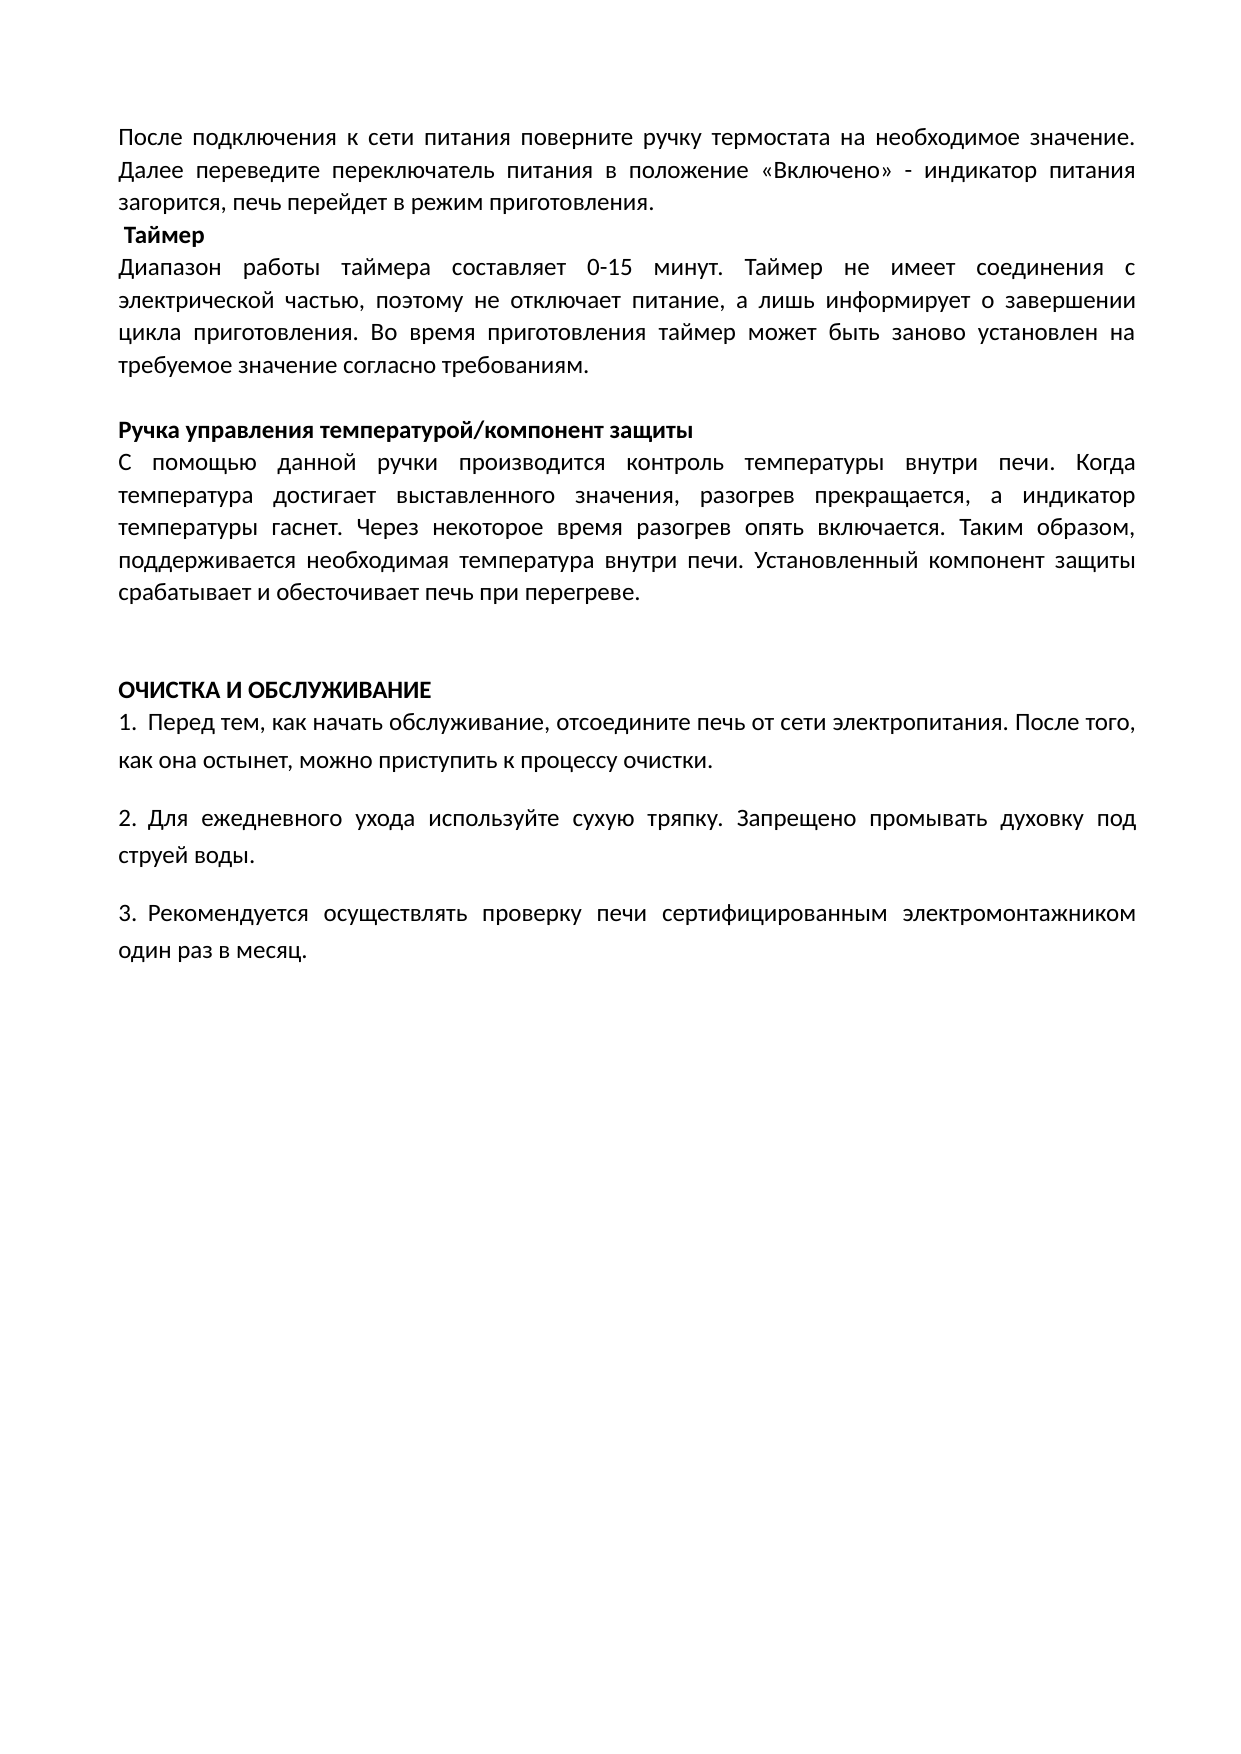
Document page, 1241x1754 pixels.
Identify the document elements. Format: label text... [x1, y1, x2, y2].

list Для ежедневного ухода используйте сухую тряпку. Запрещено промывать духовку под струей воды. [118, 801, 1137, 871]
list Рекомендуется осуществлять проверку печи сертифицированным электромонтажником один раз в месяц. [118, 896, 1137, 966]
text После подключения к сети питания поверните ручку термостата на необходимое значение. Далее переведите переключатель питания в положение «Включено» - индикатор питания загорится, печь перейдет в режим приготовления. [118, 121, 1137, 218]
text Ручка управления температурой/компонент защиты [118, 413, 1137, 446]
text Диапазон работы таймера составляет 0-15 минут. Таймер не имеет соединения с электрической частью, поэтому не отключает питание, а лишь информирует о завершении цикла приготовления. Во время приготовления таймер может быть заново установлен на требуемое значение согласно требованиям. [118, 251, 1137, 381]
text С помощью данной ручки производится контроль температуры внутри печи. Когда температура достигает выставленного значения, разогрев прекращается, а индикатор температуры гаснет. Через некоторое время разогрев опять включается. Таким образом, поддерживается необходимая температура внутри печи. Установленный компонент защиты срабатывает и обесточивает печь при перегреве. [118, 446, 1137, 608]
text ОЧИСТКА И ОБСЛУЖИВАНИЕ [118, 673, 1137, 706]
text Таймер [118, 218, 1137, 251]
list Перед тем, как начать обслуживание, отсоедините печь от сети электропитания. После того, как она остынет, можно приступить к процессу очистки. [118, 706, 1137, 775]
